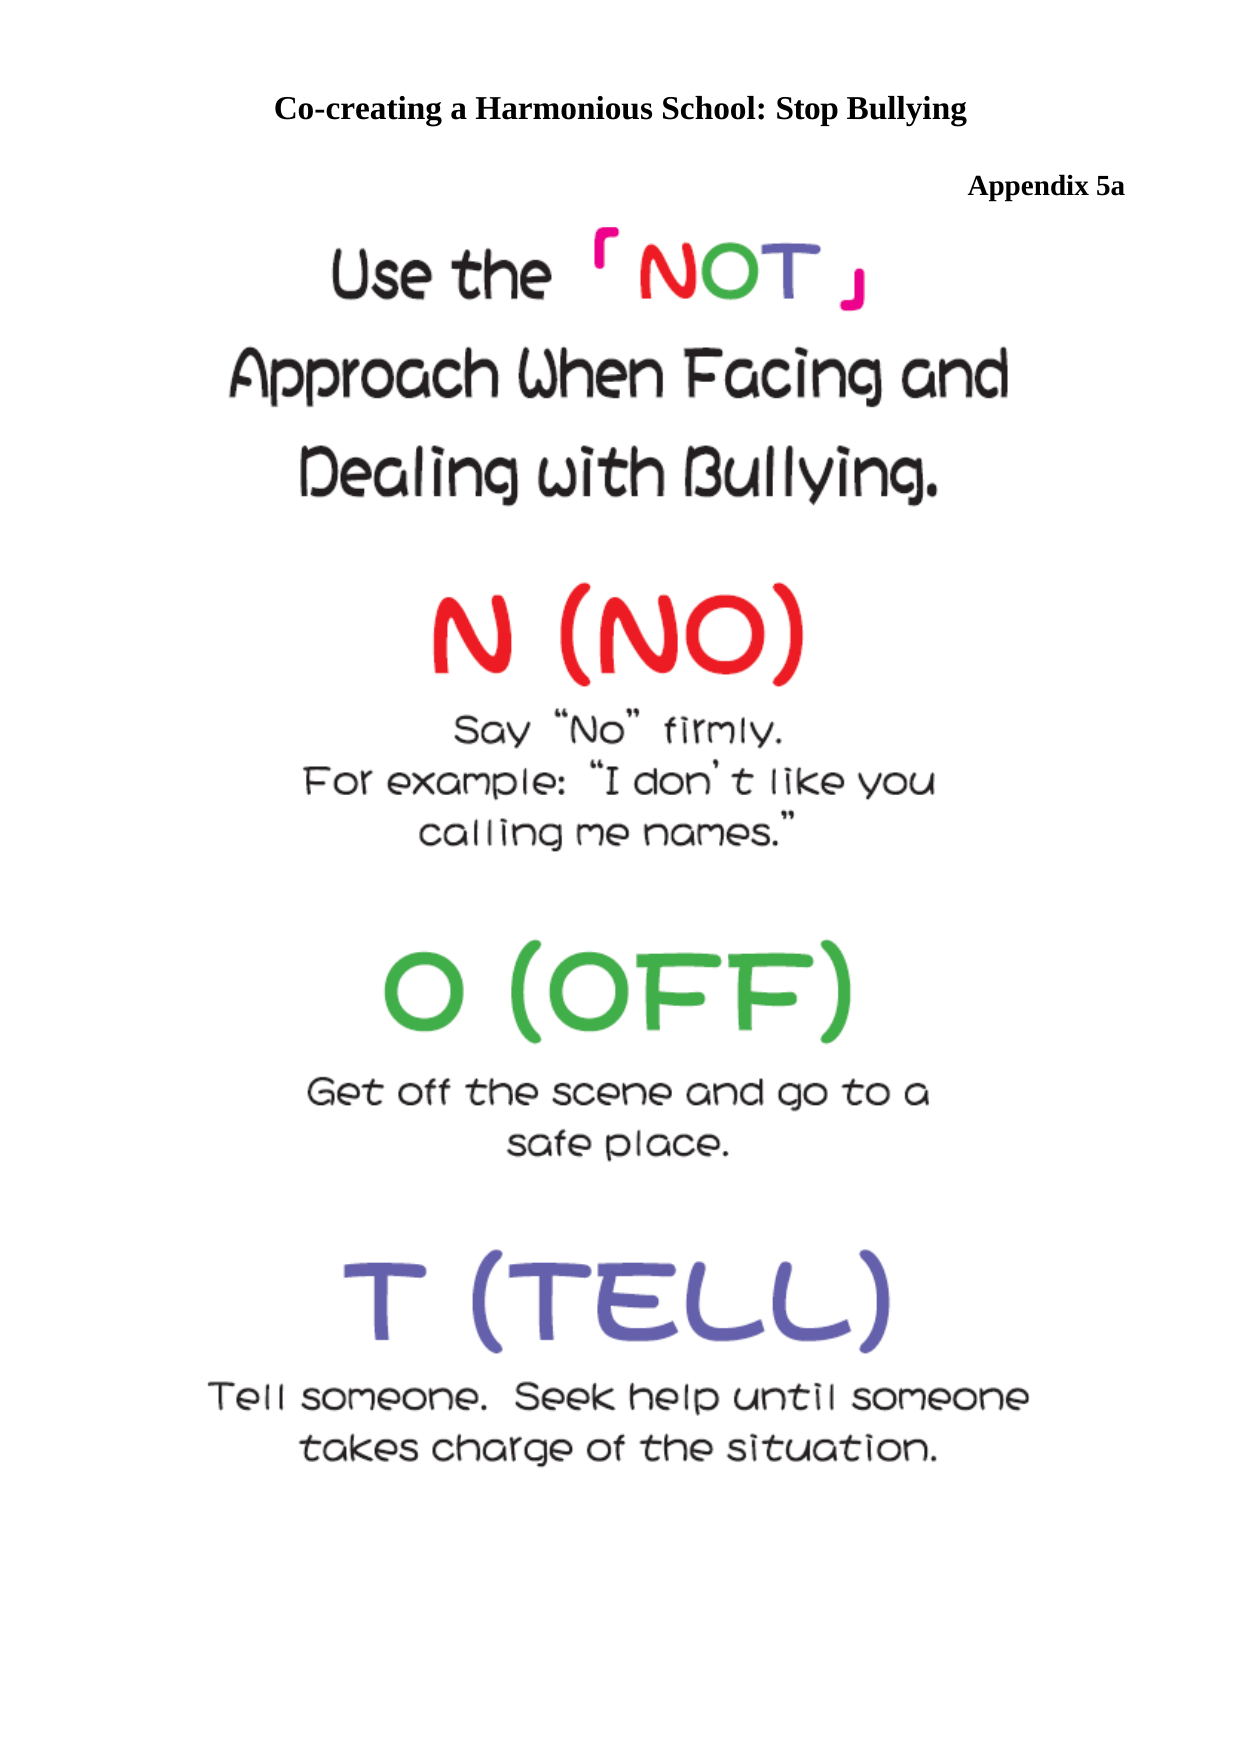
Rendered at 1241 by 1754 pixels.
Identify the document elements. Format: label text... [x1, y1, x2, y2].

picture [207, 227, 1030, 1468]
text Appendix 5a [156, 168, 1125, 201]
